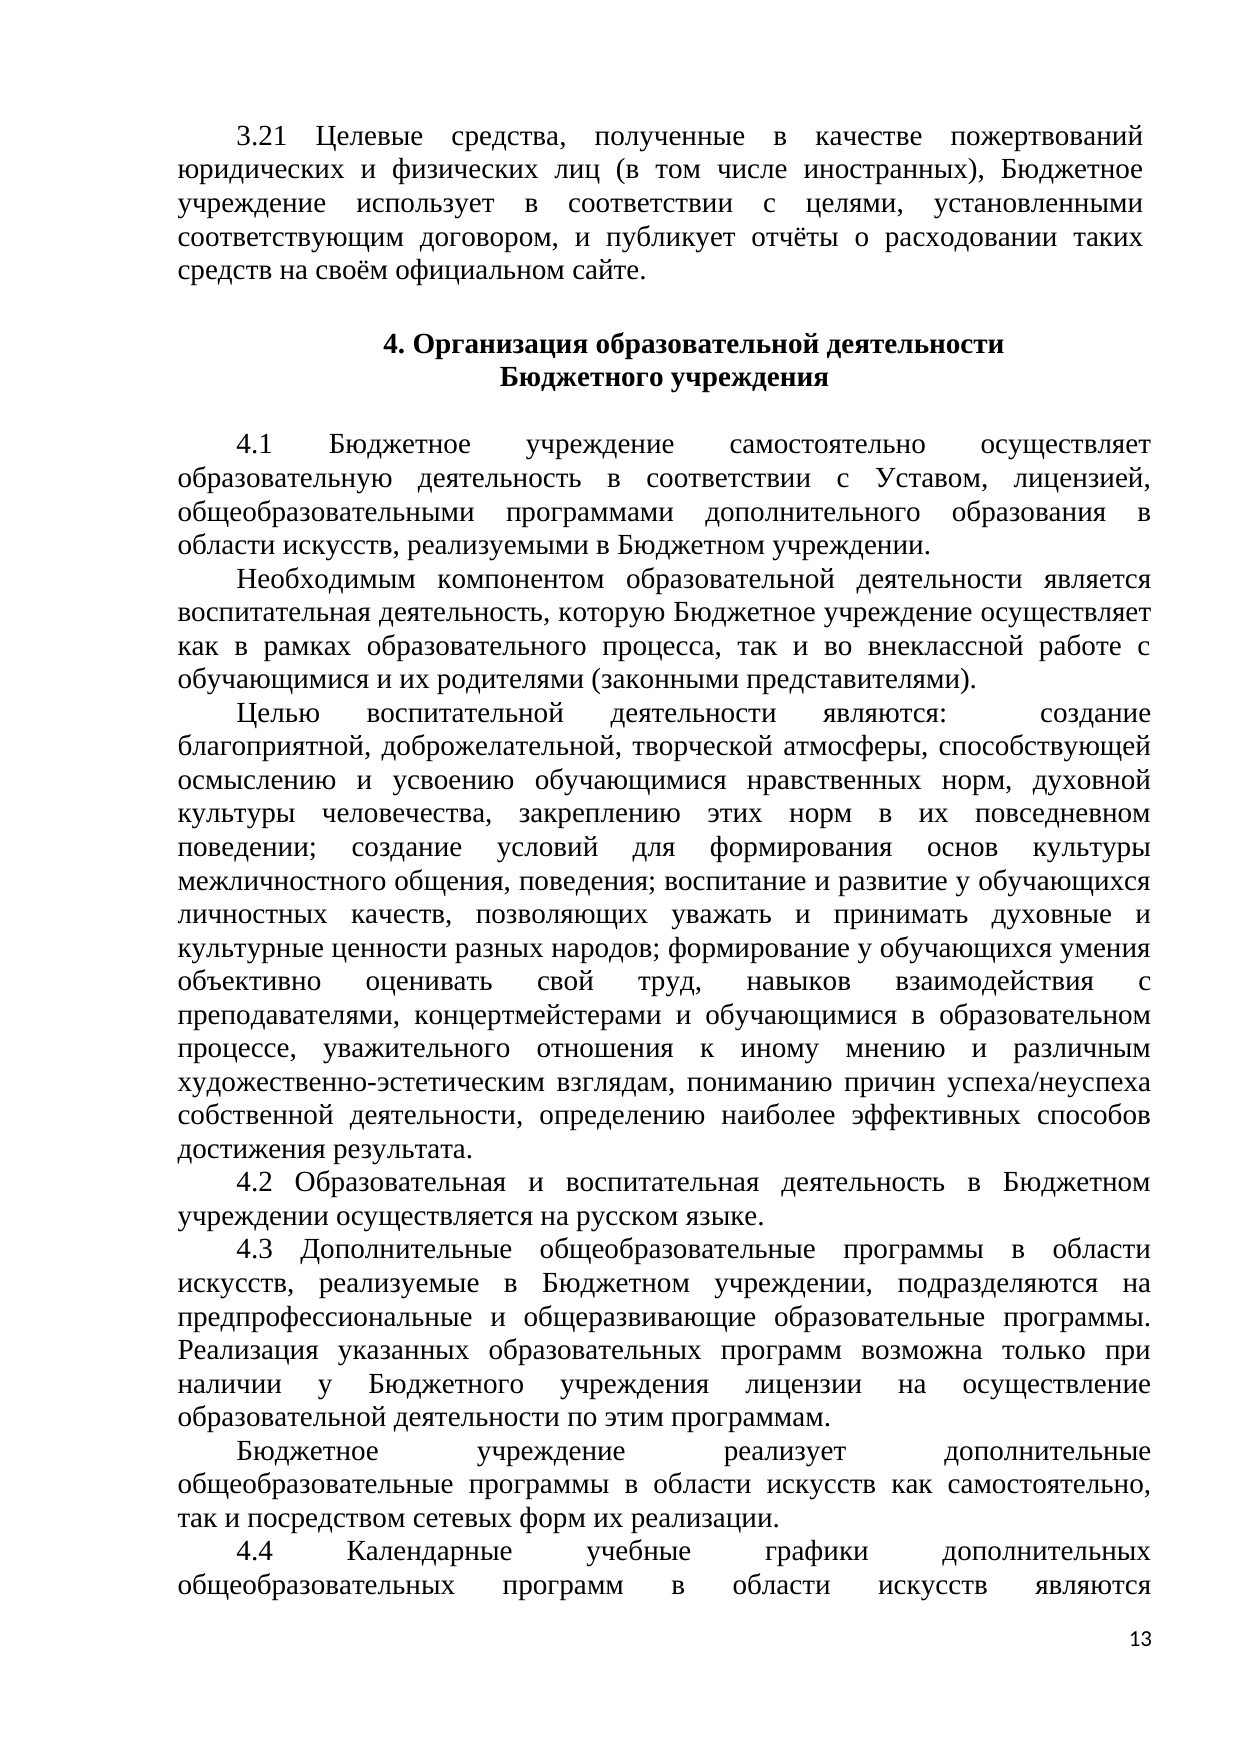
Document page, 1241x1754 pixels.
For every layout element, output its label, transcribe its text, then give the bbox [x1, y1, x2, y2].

text 4. Организация образовательной деятельности Бюджетного учреждения [177, 326, 1152, 393]
text 3.21 Целевые средства, полученные в качестве пожертвований юридических и физических лиц (в том числе иностранных), Бюджетное учреждение использует в соответствии с целями, установленными соответствующим договором, и публикует отчёты о расходовании таких средств на своём официальном сайте. [177, 118, 1144, 286]
text Целью воспитательной деятельности являются: создание благоприятной, доброжелательной, творческой атмосферы, способствующей осмыслению и усвоению обучающимися нравственных норм, духовной культуры человечества, закреплению этих норм в их повседневном поведении; создание условий для формирования основ культуры межличностного общения, поведения; воспитание и развитие у обучающихся личностных качеств, позволяющих уважать и принимать духовные и культурные ценности разных народов; формирование у обучающихся умения объективно оценивать свой труд, навыков взаимодействия с преподавателями, концертмейстерами и обучающимися в образовательном процессе, уважительного отношения к иному мнению и различным художественно-эстетическим взглядам, пониманию причин успеха/неуспеха собственной деятельности, определению наиболее эффективных способов достижения результата. [177, 695, 1152, 1164]
text Необходимым компонентом образовательной деятельности является воспитательная деятельность, которую Бюджетное учреждение осуществляет как в рамках образовательного процесса, так и во внеклассной работе с обучающимися и их родителями (законными представителями). [177, 561, 1152, 695]
text 4.3 Дополнительные общеобразовательные программы в области искусств, реализуемые в Бюджетном учреждении, подразделяются на предпрофессиональные и общеразвивающие образовательные программы. Реализация указанных образовательных программ возможна только при наличии у Бюджетного учреждения лицензии на осуществление образовательной деятельности по этим программам. [177, 1232, 1152, 1433]
text 4.1 Бюджетное учреждение самостоятельно осуществляет образовательную деятельность в соответствии с Уставом, лицензией, общеобразовательными программами дополнительного образования в области искусств, реализуемыми в Бюджетном учреждении. [177, 427, 1152, 561]
text 4.2 Образовательная и воспитательная деятельность в Бюджетном учреждении осуществляется на русском языке. [177, 1164, 1152, 1232]
text Бюджетное учреждение реализует дополнительные общеобразовательные программы в области искусств как самостоятельно, так и посредством сетевых форм их реализации. [177, 1433, 1152, 1533]
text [177, 1533, 1152, 1601]
